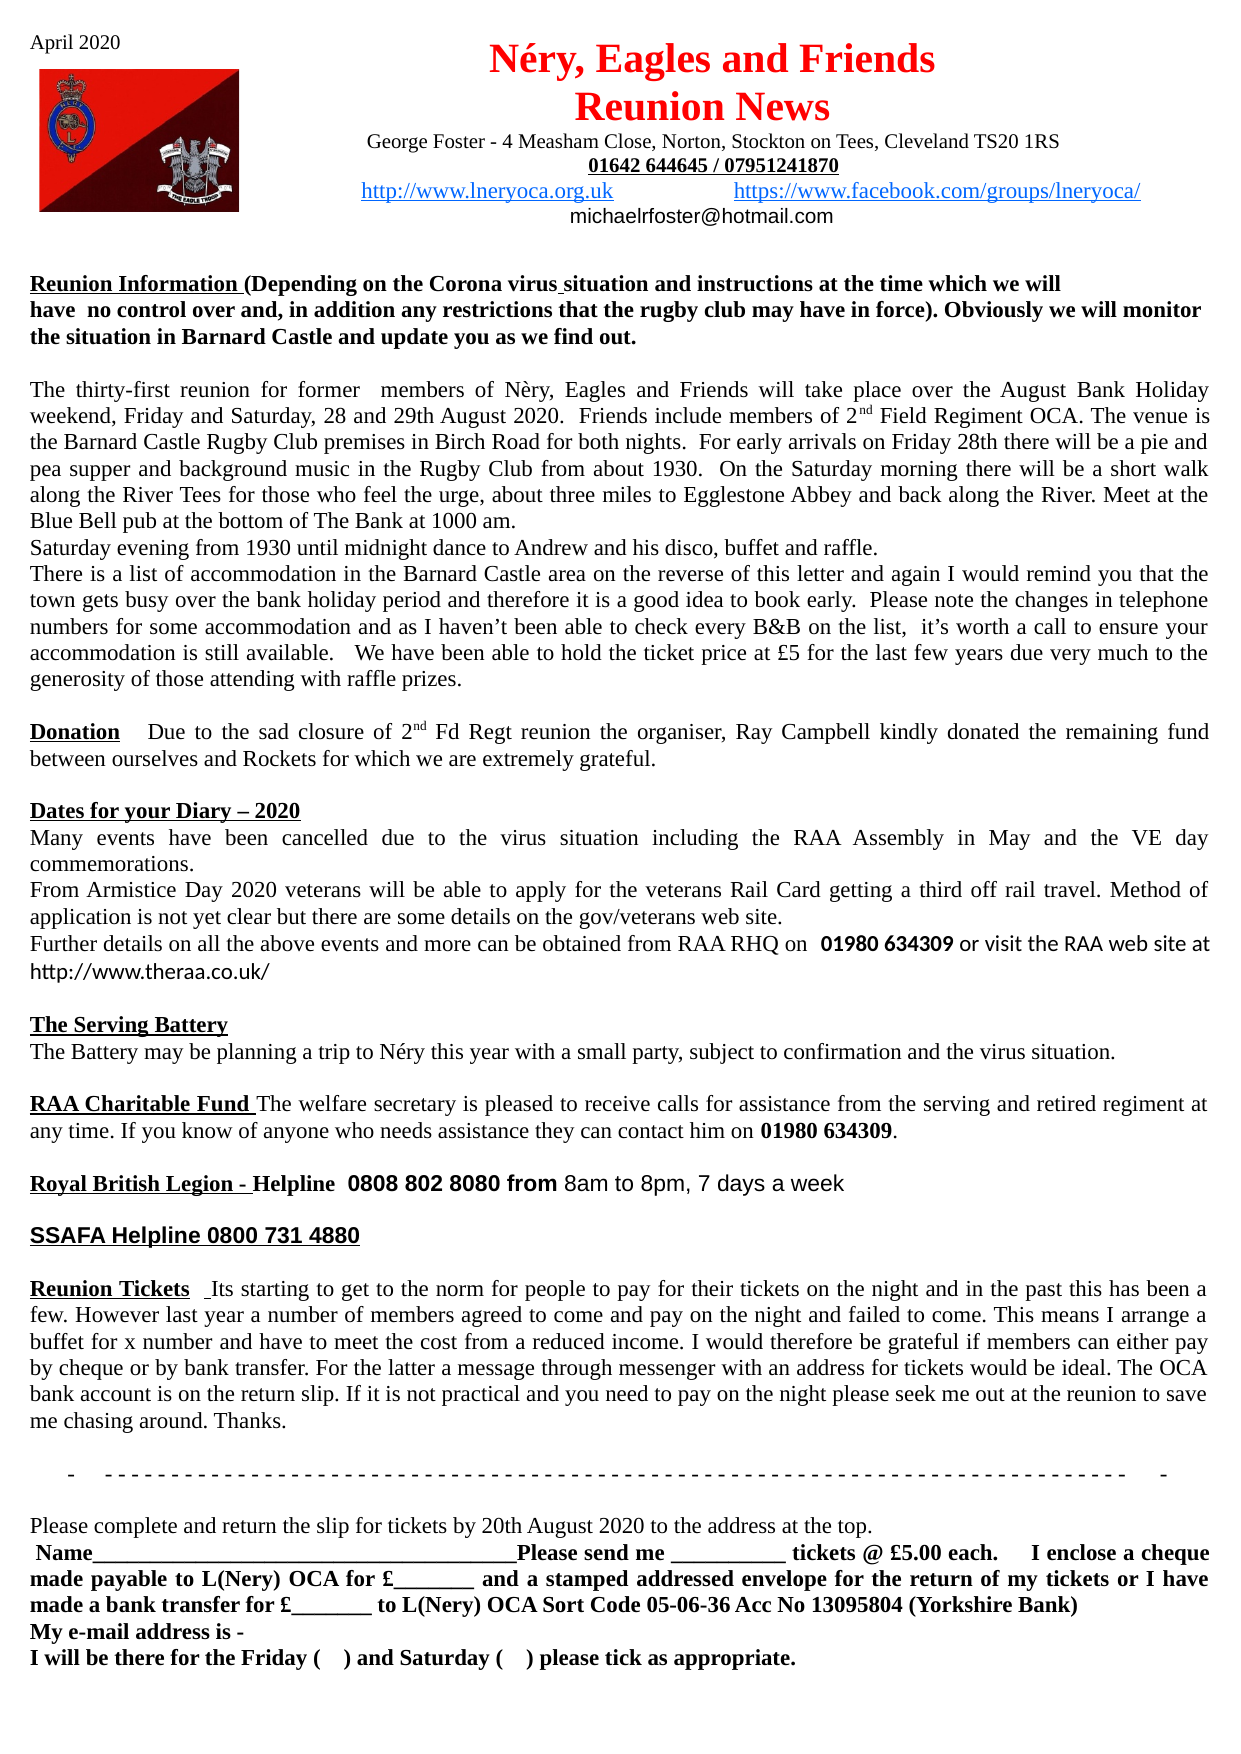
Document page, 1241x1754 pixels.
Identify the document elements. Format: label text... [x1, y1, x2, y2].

text April 2020 [29, 29, 1211, 54]
text There is a list of accommodation in the Barnard Castle area on the reverse of this letter and again I would remind you that the town gets busy over the bank holiday period and therefore it is a good idea to book early. Please note the changes in telephone numbers for some accommodation and as I haven’t been able to check every B&B on the list, it’s worth a call to ensure your accommodation is still available. We have been able to hold the ticket price at £5 for the last few years due very much to the generosity of those attending with raffle prizes. [29, 560, 1211, 692]
text My e-mail address is - [29, 1618, 1211, 1644]
text Saturday evening from 1930 until midnight dance to Andrew and his disco, buffet and raffle. [29, 534, 1211, 560]
text Further details on all the above events and more can be obtained from RAA RHQ on 01980 634309 or visit the RAA web site at http://www.theraa.co.uk/ [29, 929, 1211, 985]
text Please complete and return the slip for tickets by 20th August 2020 to the address at the top. [29, 1512, 1211, 1539]
text The Battery may be planning a trip to Néry this year with a small party, subject to confirmation and the virus situation. [29, 1038, 1211, 1064]
text I will be there for the Friday ( ) and Saturday ( ) please tick as appropriate. [29, 1644, 1211, 1670]
picture [39, 69, 240, 212]
list - - - - - - - - - - - - - - - - - - - - - - - - - - - - - - - - - - - - - - - - - - - - - - - - - - - - - - - - - - - - - - - - - - - - - - - - - - - - - - [67, 1459, 1211, 1486]
text have no control over and, in addition any restrictions that the rugby club may have in force). Obviously we will monitor [29, 297, 1240, 323]
text The thirty-first reunion for former members of Nèry, Eagles and Friends will take place over the August Bank Holiday weekend, Friday and Saturday, 28 and 29th August 2020. Friends include members of 2nd Field Regiment OCA. The venue is the Barnard Castle Rugby Club premises in Birch Road for both nights. For early arrivals on Friday 28th there will be a pie and pea supper and background music in the Rugby Club from about 1930. On the Saturday morning there will be a short walk along the River Tees for those who feel the urge, about three miles to Egglestone Abbey and back along the River. Meet at the Blue Bell pub at the bottom of The Bank at 1000 am. [29, 376, 1211, 534]
text Donation Due to the sad closure of 2nd Fd Regt reunion the organiser, Ray Campbell kindly donated the remaining fund between ourselves and Rockets for which we are extremely grateful. [29, 718, 1211, 771]
text Reunion Tickets Its starting to get to the norm for people to pay for their tickets on the night and in the past this has been a few. However last year a number of members agreed to come and pay on the night and failed to come. This means I arrange a buffet for x number and have to meet the cost from a reduced income. I would therefore be grateful if members can either pay by cheque or by bank transfer. For the latter a message through messenger with an address for tickets would be ideal. The OCA bank account is on the return slip. If it is not practical and you need to pay on the night please seek me out at the reunion to save me chasing around. Thanks. [29, 1275, 1211, 1433]
text the situation in Barnard Castle and update you as we find out. [29, 323, 1240, 349]
text Reunion Information (Depending on the Corona virus situation and instructions at the time which we will [29, 270, 1240, 297]
text Dates for your Diary – 2020 [29, 797, 1211, 824]
text RAA Charitable Fund The welfare secretary is pleased to receive calls for assistance from the serving and retired regiment at any time. If you know of anyone who needs assistance they can contact him on 01980 634309. [29, 1091, 1211, 1143]
text SSAFA Helpline 0800 731 4880 [29, 1222, 1211, 1249]
text Royal British Legion - Helpline 0808 802 8080 from 8am to 8pm, 7 days a week [29, 1169, 1211, 1196]
text Name_____________________________________Please send me __________ tickets @ £5.00 each. I enclose a cheque made payable to L(Nery) OCA for £_______ and a stamped addressed envelope for the return of my tickets or I have made a bank transfer for £_______ to L(Nery) OCA Sort Code 05-06-36 Acc No 13095804 (Yorkshire Bank) [29, 1539, 1211, 1618]
text Many events have been cancelled due to the virus situation including the RAA Assembly in May and the VE day commemorations. [29, 824, 1211, 876]
text The Serving Battery [29, 1011, 1211, 1038]
text From Armistice Day 2020 veterans will be able to apply for the veterans Rail Card getting a third off rail travel. Method of application is not yet clear but there are some details on the gov/veterans web site. [29, 876, 1211, 929]
